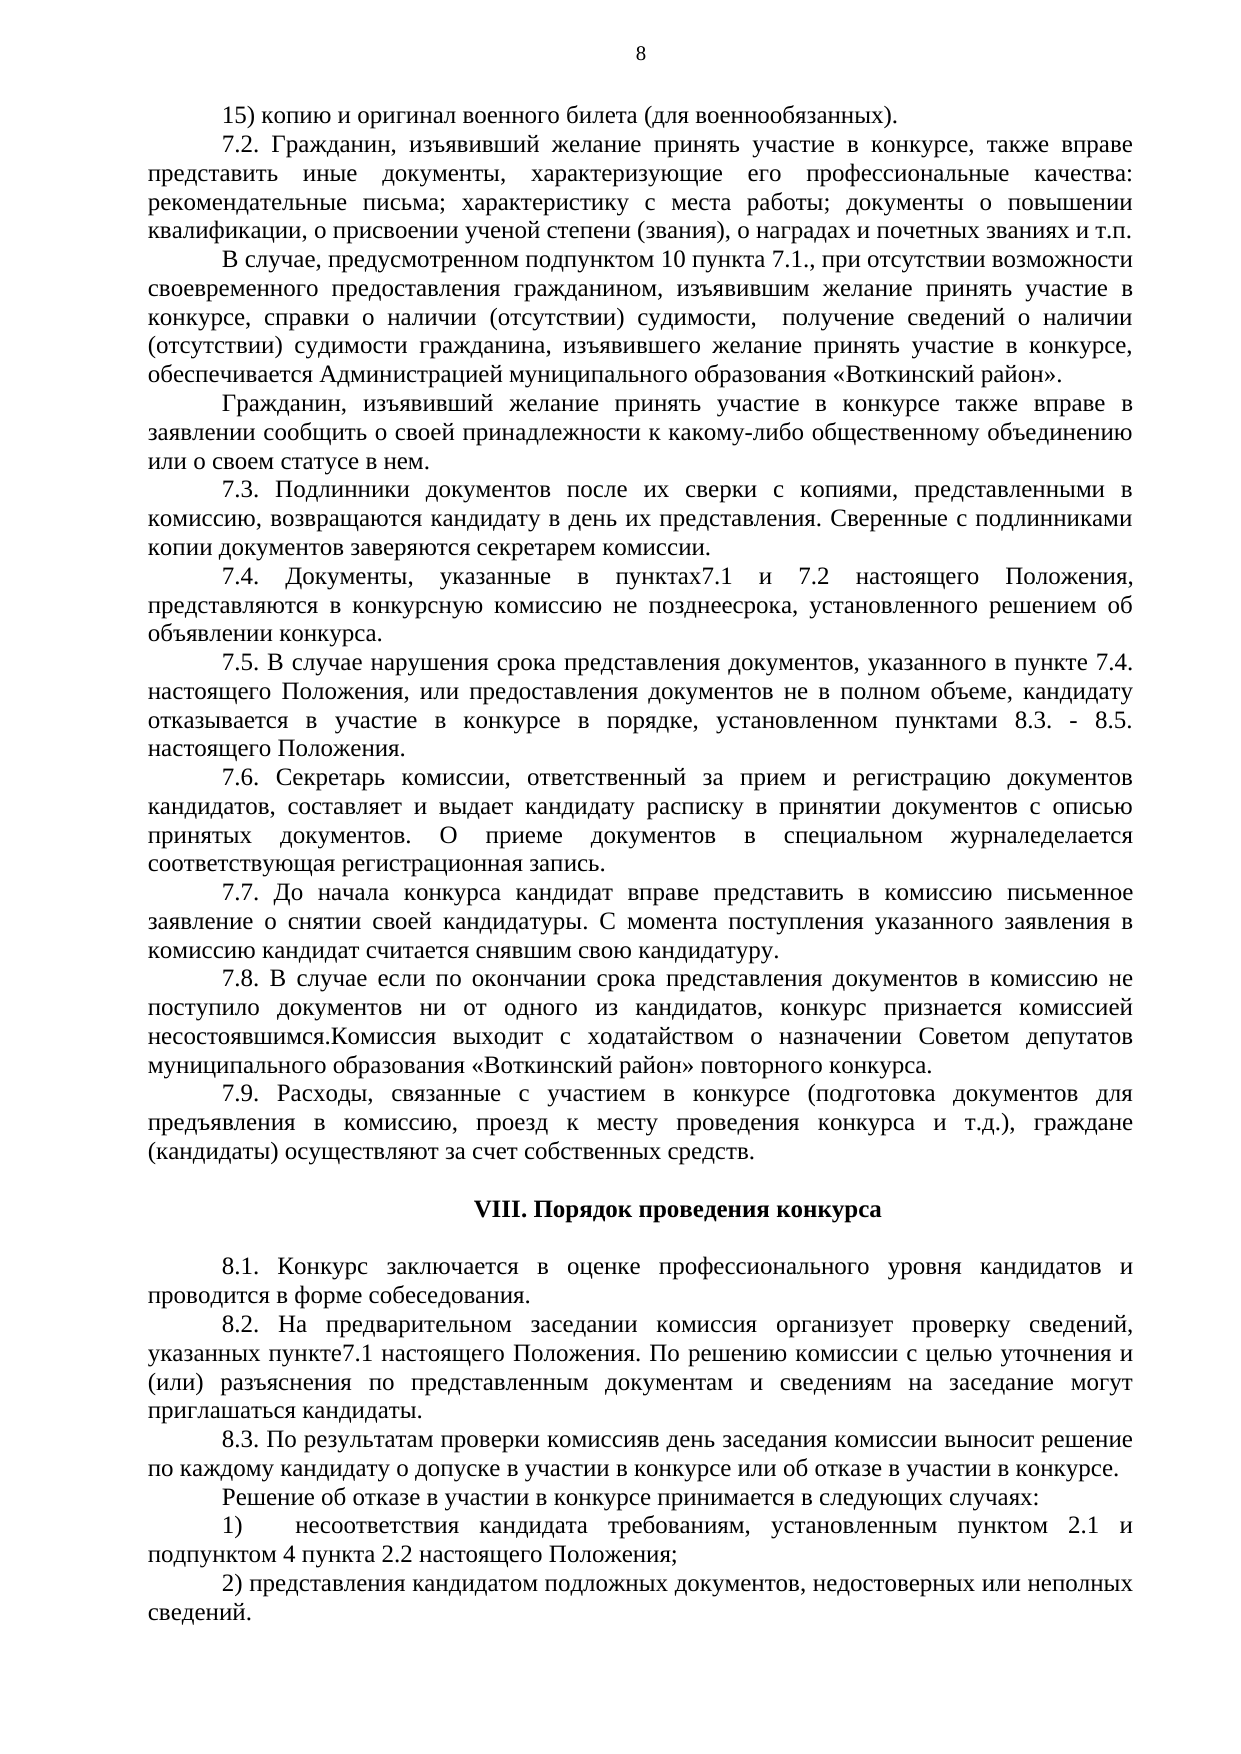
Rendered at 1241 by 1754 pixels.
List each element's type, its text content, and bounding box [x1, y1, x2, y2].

text 15) копию и оригинал военного билета (для военнообязанных). [148, 100, 1134, 129]
text 7.8. В случае если по окончании срока представления документов в комиссию не поступило документов ни от одного из кандидатов, конкурс признается комиссией несостоявшимся.Комиссия выходит с ходатайством о назначении Советом депутатов муниципального образования «Воткинский район» повторного конкурса. [148, 963, 1134, 1078]
text 7.7. До начала конкурса кандидат вправе представить в комиссию письменное заявление о снятии своей кандидатуры. С момента поступления указанного заявления в комиссию кандидат считается снявшим свою кандидатуру. [148, 877, 1134, 963]
text 2) представления кандидатом подложных документов, недостоверных или неполных сведений. [148, 1568, 1134, 1626]
list несоответствия кандидата требованиям, установленным пунктом 2.1 и подпунктом 4 пункта 2.2 настоящего Положения; [148, 1511, 1134, 1568]
text Гражданин, изъявивший желание принять участие в конкурсе также вправе в заявлении сообщить о своей принадлежности к какому-либо общественному объединению или о своем статусе в нем. [148, 388, 1134, 474]
text 7.6. Секретарь комиссии, ответственный за прием и регистрацию документов кандидатов, составляет и выдает кандидату расписку в принятии документов с описью принятых документов. О приеме документов в специальном журналеделается соответствующая регистрационная запись. [148, 762, 1134, 877]
text В случае, предусмотренном подпунктом 10 пункта 7.1., при отсутствии возможности своевременного предоставления гражданином, изъявившим желание принять участие в конкурсе, справки о наличии (отсутствии) судимости, получение сведений о наличии (отсутствии) судимости гражданина, изъявившего желание принять участие в конкурсе, обеспечивается Администрацией муниципального образования «Воткинский район». [148, 244, 1134, 388]
text 7.2. Гражданин, изъявивший желание принять участие в конкурсе, также вправе представить иные документы, характеризующие его профессиональные качества: рекомендательные письма; характеристику с места работы; документы о повышении квалификации, о присвоении ученой степени (звания), о наградах и почетных званиях и т.п. [148, 129, 1134, 244]
text VIII. Порядок проведения конкурса [148, 1194, 1134, 1222]
text 7.4. Документы, указанные в пунктах7.1 и 7.2 настоящего Положения, представляются в конкурсную комиссию не позднеесрока, установленного решением об объявлении конкурса. [148, 561, 1134, 647]
text 7.5. В случае нарушения срока представления документов, указанного в пункте 7.4. настоящего Положения, или предоставления документов не в полном объеме, кандидату отказывается в участие в конкурсе в порядке, установленном пунктами 8.3. - 8.5. настоящего Положения. [148, 647, 1134, 762]
text Решение об отказе в участии в конкурсе принимается в следующих случаях: [148, 1482, 1134, 1511]
text 8.3. По результатам проверки комиссияв день заседания комиссии выносит решение по каждому кандидату о допуске в участии в конкурсе или об отказе в участии в конкурсе. [148, 1424, 1134, 1482]
text 8.2. На предварительном заседании комиссия организует проверку сведений, указанных пункте7.1 настоящего Положения. По решению комиссии с целью уточнения и (или) разъяснения по представленным документам и сведениям на заседание могут приглашаться кандидаты. [148, 1309, 1134, 1424]
text 7.9. Расходы, связанные с участием в конкурсе (подготовка документов для предъявления в комиссию, проезд к месту проведения конкурса и т.д.), граждане (кандидаты) осуществляют за счет собственных средств. [148, 1078, 1134, 1165]
text 8.1. Конкурс заключается в оценке профессионального уровня кандидатов и проводится в форме собеседования. [148, 1251, 1134, 1309]
text 7.3. Подлинники документов после их сверки с копиями, представленными в комиссию, возвращаются кандидату в день их представления. Сверенные с подлинниками копии документов заверяются секретарем комиссии. [148, 474, 1134, 561]
